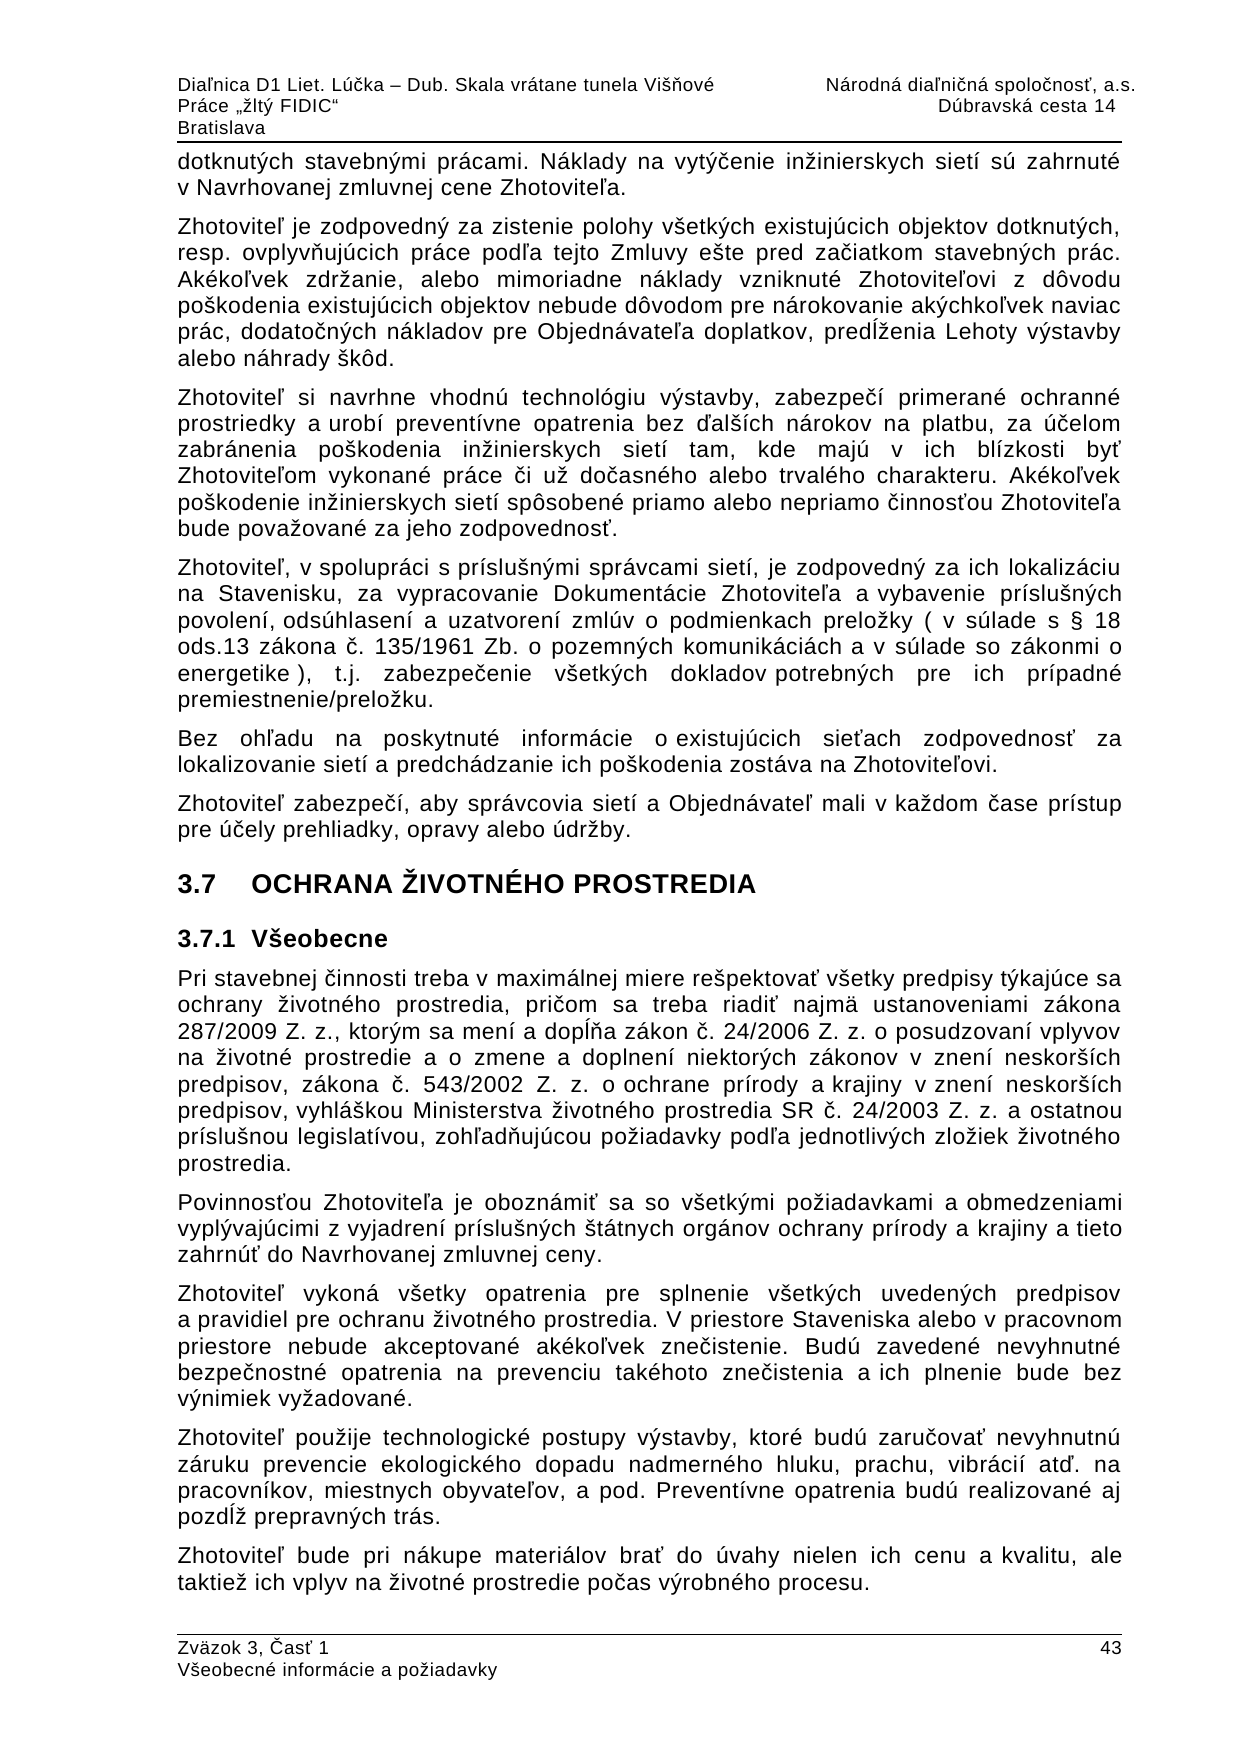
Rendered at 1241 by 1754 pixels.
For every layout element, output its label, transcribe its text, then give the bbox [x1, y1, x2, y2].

text Bez ohľadu na poskytnuté informácie o existujúcich sieťach zodpovednosť za lokalizovanie sietí a predchádzanie ich poškodenia zostáva na Zhotoviteľovi. [177, 725, 1122, 777]
text Zhotoviteľ si navrhne vhodnú technológiu výstavby, zabezpečí primerané ochranné prostriedky a urobí preventívne opatrenia bez ďalších nárokov na platbu, za účelom zabránenia poškodenia inžinierskych sietí tam, kde majú v ich blízkosti byť Zhotoviteľom vykonané práce či už dočasného alebo trvalého charakteru. Akékoľvek poškodenie inžinierskych sietí spôsobené priamo alebo nepriamo činnosťou Zhotoviteľa bude považované za jeho zodpovednosť. [177, 383, 1122, 542]
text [177, 148, 1122, 200]
text Zhotoviteľ zabezpečí, aby správcovia sietí a Objednávateľ mali v každom čase prístup pre účely prehliadky, opravy alebo údržby. [177, 790, 1122, 843]
text Zhotoviteľ je zodpovedný za zistenie polohy všetkých existujúcich objektov dotknutých, resp. ovplyvňujúcich práce podľa tejto Zmluvy ešte pred začiatkom stavebných prác. Akékoľvek zdržanie, alebo mimoriadne náklady vzniknuté Zhotoviteľovi z dôvodu poškodenia existujúcich objektov nebude dôvodom pre nárokovanie akýchkoľvek naviac prác, dodatočných nákladov pre Objednávateľa doplatkov, predĺženia Lehoty výstavby alebo náhrady škôd. [177, 213, 1122, 371]
text Zhotoviteľ bude pri nákupe materiálov brať do úvahy nielen ich cenu a kvalitu, ale taktiež ich vplyv na životné prostredie počas výrobného procesu. [177, 1542, 1122, 1595]
subtitle 3.7 Ochrana životného prostredia [177, 868, 1122, 899]
text Pri stavebnej činnosti treba v maximálnej miere rešpektovať všetky predpisy týkajúce sa ochrany životného prostredia, pričom sa treba riadiť najmä ustanoveniami zákona 287/2009 Z. z., ktorým sa mení a dopĺňa zákon č. 24/2006 Z. z. o posudzovaní vplyvov na životné prostredie a o zmene a doplnení niektorých zákonov v znení neskorších predpisov, zákona č. 543/2002 Z. z. o ochrane prírody a krajiny v znení neskorších predpisov, vyhláškou Ministerstva životného prostredia SR č. 24/2003 Z. z. a ostatnou príslušnou legislatívou, zohľadňujúcou požiadavky podľa jednotlivých zložiek životného prostredia. [177, 965, 1122, 1176]
subtitle 3.7.1 Všeobecne [177, 924, 1122, 953]
text Zhotoviteľ, v spolupráci s príslušnými správcami sietí, je zodpovedný za ich lokalizáciu na Stavenisku, za vypracovanie Dokumentácie Zhotoviteľa a vybavenie príslušných povolení, odsúhlasení a uzatvorení zmlúv o podmienkach preložky ( v súlade s § 18 ods.13 zákona č. 135/1961 Zb. o pozemných komunikáciách a v súlade so zákonmi o energetike ), t.j. zabezpečenie všetkých dokladov potrebných pre ich prípadné premiestnenie/preložku. [177, 554, 1122, 712]
text Zhotoviteľ vykoná všetky opatrenia pre splnenie všetkých uvedených predpisov a pravidiel pre ochranu životného prostredia. V priestore Staveniska alebo v pracovnom priestore nebude akceptované akékoľvek znečistenie. Budú zavedené nevyhnutné bezpečnostné opatrenia na prevenciu takéhoto znečistenia a ich plnenie bude bez výnimiek vyžadované. [177, 1280, 1122, 1412]
text Povinnosťou Zhotoviteľa je oboznámiť sa so všetkými požiadavkami a obmedzeniami vyplývajúcimi z vyjadrení príslušných štátnych orgánov ochrany prírody a krajiny a tieto zahrnúť do Navrhovanej zmluvnej ceny. [177, 1188, 1122, 1267]
text Zhotoviteľ použije technologické postupy výstavby, ktoré budú zaručovať nevyhnutnú záruku prevencie ekologického dopadu nadmerného hluku, prachu, vibrácií atď. na pracovníkov, miestnych obyvateľov, a pod. Preventívne opatrenia budú realizované aj pozdĺž prepravných trás. [177, 1424, 1122, 1530]
